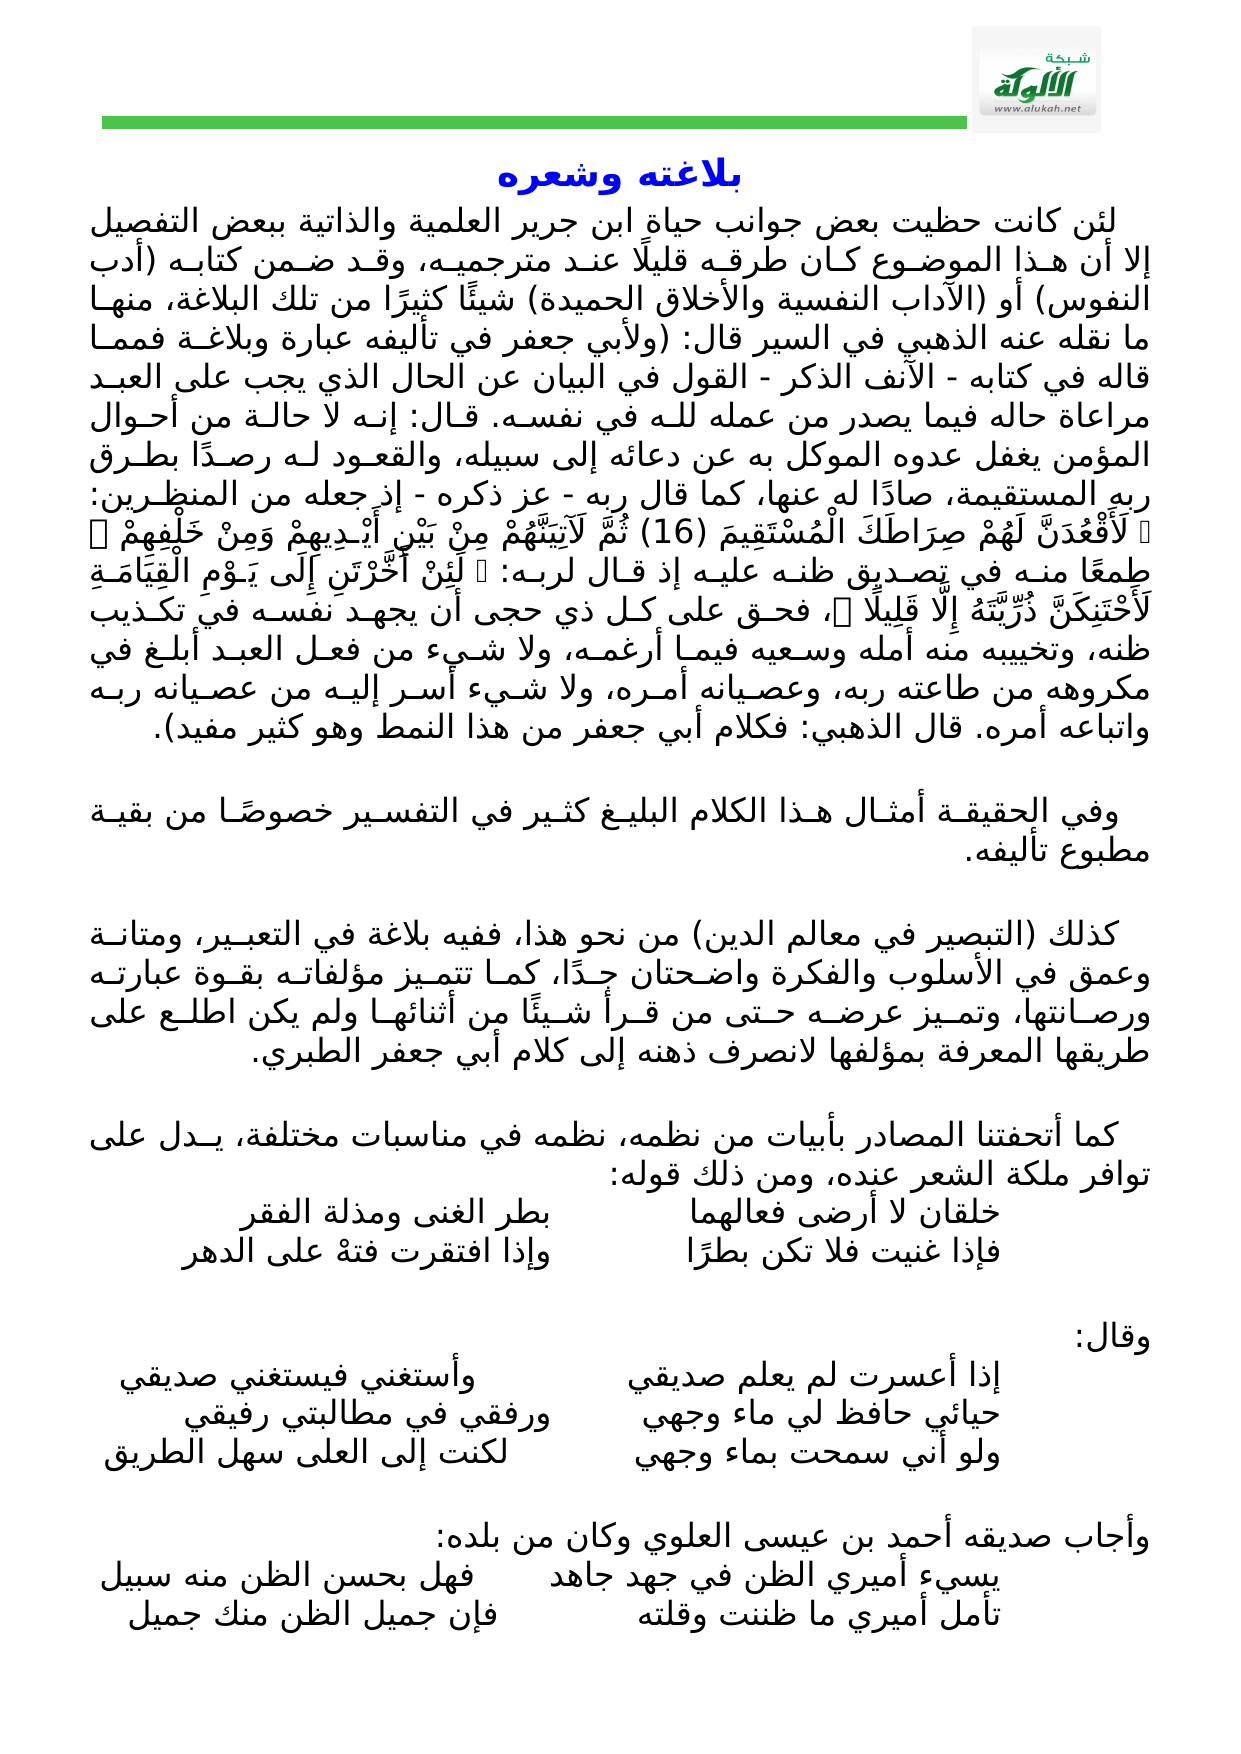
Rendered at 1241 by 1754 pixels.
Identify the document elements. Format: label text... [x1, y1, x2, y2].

text كذلك (التبصير في معالم الدين) من نحو هذا، ففيه بلاغة في التعبير، ومتانة وعمق في الأسلوب والفكرة واضحتان جدًا، كما تتميز مؤلفاته بقوة عبارته ورصانتها، وتميز عرضه حتى من قرأ شيئًا من أثنائها ولم يكن اطلع على طريقها المعرفة بمؤلفها لانصرف ذهنه إلى كلام أبي جعفر الطبري. [89, 914, 1152, 1070]
text لئن كانت حظيت بعض جوانب حياة ابن جرير العلمية والذاتية ببعض التفصيل إلا أن هذا الموضوع كان طرقه قليلًا عند مترجميه، وقد ضمن كتابه (أدب النفوس) أو (الآداب النفسية والأخلاق الحميدة) شيئًا كثيرًا من تلك البلاغة، منها ما نقله عنه الذهبي في السير قال: (ولأبي جعفر في تأليفه عبارة وبلاغة فمما قاله في كتابه - الآنف الذكر - القول في البيان عن الحال الذي يجب على العبد مراعاة حاله فيما يصدر من عمله لله في نفسه. قال: إنه لا حالة من أحوال المؤمن يغفل عدوه الموكل به عن دعائه إلى سبيله، والقعود له رصدًا بطرق ربه المستقيمة، صادًا له عنها، كما قال ربه - عز ذكره - إذ جعله من المنظرين: لَأَقْعُدَنَّ لَهُمْ صِرَاطَكَ الْمُسْتَقِيمَ (16) ثُمَّ لَآتِيَنَّهُمْ مِنْ بَيْنِ أَيْدِيهِمْ وَمِنْ خَلْفِهِمْ طمعًا منه في تصديق ظنه عليه إذ قال لربه: لَئِنْ أَخَّرْتَنِ إِلَى يَوْمِ الْقِيَامَةِ لَأَحْتَنِكَنَّ ذُرِّيَّتَهُ إِلَّا قَلِيلًا ، فحق على كل ذي حجى أن يجهد نفسه في تكذيب ظنه، وتخييبه منه أمله وسعيه فيما أرغمه، ولا شيء من فعل العبد أبلغ في مكروهه من طاعته ربه، وعصيانه أمره، ولا شيء أسر إليه من عصيانه ربه واتباعه أمره. قال الذهبي: فكلام أبي جعفر من هذا النمط وهو كثير مفيد). [89, 202, 1152, 746]
text يسيء أميري الظن في جهد جاهد فهل بحسن الظن منه سبيل [89, 1556, 1152, 1595]
subtitle بلاغته وشعره [89, 152, 1152, 196]
text فإذا غنيت فلا تكن بطرًا وإذا افتقرت فتهْ على الدهر [89, 1232, 1152, 1271]
text خلقان لا أرضى فعالهما بطر الغنى ومذلة الفقر [89, 1193, 1152, 1232]
text وفي الحقيقة أمثال هذا الكلام البليغ كثير في التفسير خصوصًا من بقية مطبوع تأليفه. [89, 791, 1152, 869]
text ولو أني سمحت بماء وجهي لكنت إلى العلى سهل الطريق [89, 1433, 1152, 1472]
text إذا أعسرت لم يعلم صديقي وأستغني فيستغني صديقي [89, 1355, 1152, 1394]
text وأجاب صديقه أحمد بن عيسى العلوي وكان من بلده: [89, 1517, 1152, 1556]
text تأمل أميري ما ظننت وقلته فإن جميل الظن منك جميل [89, 1595, 1152, 1633]
text حيائي حافظ لي ماء وجهي ورفقي في مطالبتي رفيقي [89, 1394, 1152, 1433]
text كما أتحفتنا المصادر بأبيات من نظمه، نظمه في مناسبات مختلفة، يدل على توافر ملكة الشعر عنده، ومن ذلك قوله: [89, 1115, 1152, 1193]
text وقال: [89, 1316, 1152, 1355]
